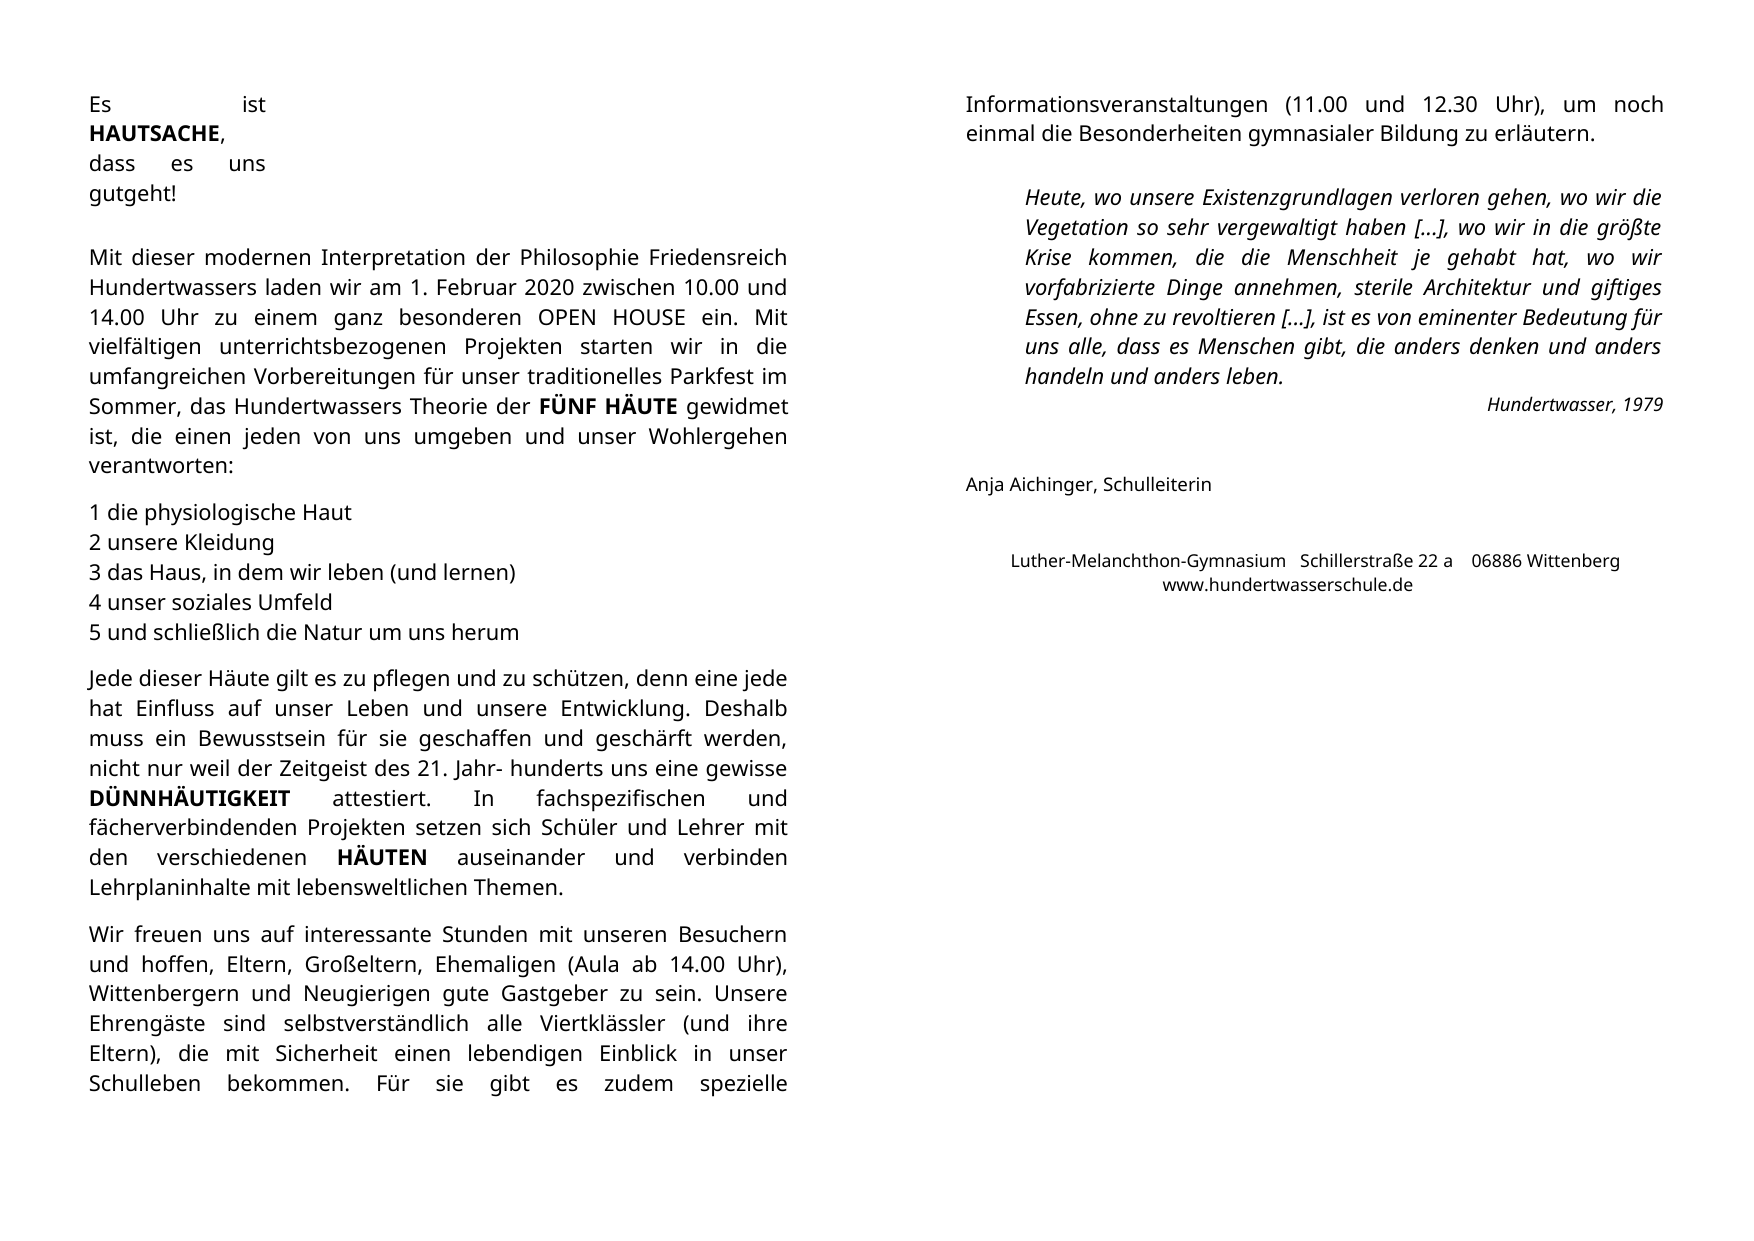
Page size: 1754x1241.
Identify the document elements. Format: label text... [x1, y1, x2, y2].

text Wir freuen uns auf interessante Stunden mit unseren Besuchern und hoffen, Eltern, Großeltern, Ehemaligen (Aula ab 14.00 Uhr), Wittenbergern und Neugierigen gute Gastgeber zu sein. Unsere Ehrengäste sind selbstverständlich alle Viertklässler (und ihre Eltern), die mit Sicherheit einen lebendigen Einblick in unser Schulleben bekommen. Für sie gibt es zudem spezielle Informationsveranstaltungen (11.00 und 12.30 Uhr), um noch einmal die Besonderheiten gymnasialer Bildung zu erläutern. [966, 89, 1665, 148]
text Wir freuen uns auf interessante Stunden mit unseren Besuchern und hoffen, Eltern, Großeltern, Ehemaligen (Aula ab 14.00 Uhr), Wittenbergern und Neugierigen gute Gastgeber zu sein. Unsere Ehrengäste sind selbstverständlich alle Viertklässler (und ihre Eltern), die mit Sicherheit einen lebendigen Einblick in unser Schulleben bekommen. Für sie gibt es zudem spezielle Informationsveranstaltungen (11.00 und 12.30 Uhr), um noch einmal die Besonderheiten gymnasialer Bildung zu erläutern. [89, 919, 788, 1097]
text Anja Aichinger, Schulleiterin [966, 472, 1606, 497]
text 4 unser soziales Umfeld [89, 587, 788, 616]
text Heute, wo unsere Existenzgrundlagen verloren gehen, wo wir die Vegetation so sehr vergewaltigt haben [...], wo wir in die größte Krise kommen, die die Menschheit je gehabt hat, wo wir vorfabrizierte Dinge annehmen, sterile Architektur und giftiges Essen, ohne zu revoltieren [...], ist es von eminenter Bedeutung für uns alle, dass es Menschen gibt, die anders denken und anders handeln und anders leben. [1024, 182, 1665, 391]
text 1 die physiologische Haut [89, 497, 788, 527]
text Jede dieser Häute gilt es zu pflegen und zu schützen, denn eine jede hat Einfluss auf unser Leben und unsere Entwicklung. Deshalb muss ein Bewusstsein für sie geschaffen und geschärft werden, nicht nur weil der Zeitgeist des 21. Jahr- hunderts uns eine gewisse DÜNNHÄUTIGKEIT attestiert. In fachspezifischen und fächerverbindenden Projekten setzen sich Schüler und Lehrer mit den verschiedenen HÄUTEN auseinander und verbinden Lehrplaninhalte mit lebensweltlichen Themen. [89, 663, 788, 902]
text 3 das Haus, in dem wir leben (und lernen) [89, 557, 788, 587]
text Luther-Melanchthon-Gymnasium Schillerstraße 22 a 06886 Wittenberg www.hundertwasserschule.de [966, 548, 1665, 631]
text 2 unsere Kleidung [89, 527, 788, 557]
text Hundertwasser, 1979 [1024, 391, 1665, 416]
text 5 und schließlich die Natur um uns herum [89, 616, 788, 646]
text Mit dieser modernen Interpretation der Philosophie Friedensreich Hundertwassers laden wir am 1. Februar 2020 zwischen 10.00 und 14.00 Uhr zu einem ganz besonderen OPEN HOUSE ein. Mit vielfältigen unterrichtsbezogenen Projekten starten wir in die umfangreichen Vorbereitungen für unser traditionelles Parkfest im Sommer, das Hundertwassers Theorie der FÜNF HÄUTE gewidmet ist, die einen jeden von uns umgeben und unser Wohlergehen verantworten: [89, 242, 788, 480]
text Es ist HAUTSACHE, dass es uns gutgeht! [89, 89, 266, 242]
